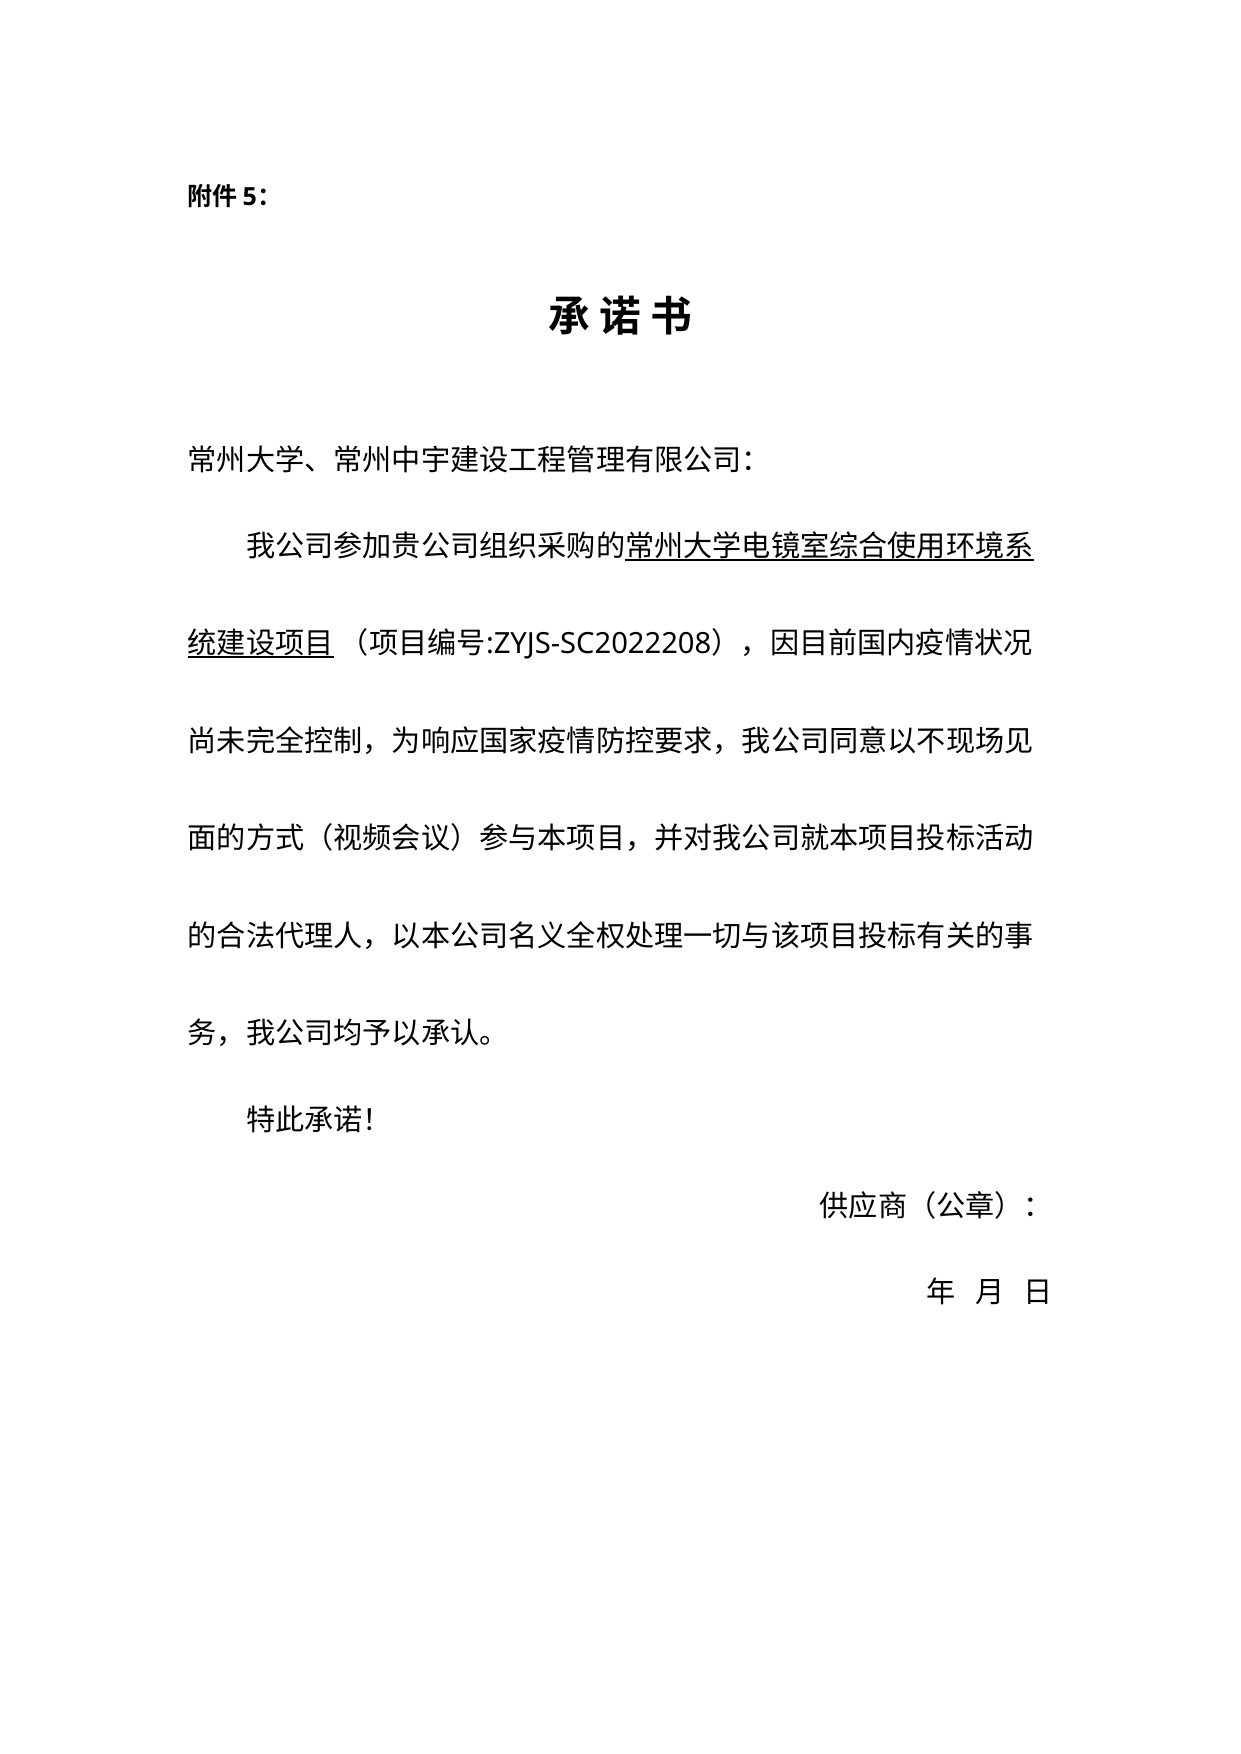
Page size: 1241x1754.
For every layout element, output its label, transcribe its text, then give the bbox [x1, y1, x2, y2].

text 承 诺 书 [187, 281, 1053, 346]
text 我公司参加贵公司组织采购的常州大学电镜室综合使用环境系统建设项目 （项目编号:ZYJS-SC2022208），因目前国内疫情状况尚未完全控制，为响应国家疫情防控要求，我公司同意以不现场见面的方式（视频会议）参与本项目，并对我公司就本项目投标活动的合法代理人，以本公司名义全权处理一切与该项目投标有关的事务，我公司均予以承认。 [187, 511, 1053, 1064]
text 特此承诺！ [187, 1085, 1053, 1150]
subtitle 附件5： [187, 162, 1053, 227]
text 常州大学、常州中宇建设工程管理有限公司： [187, 425, 1053, 490]
text 年 月 日 [187, 1257, 1053, 1322]
text 供应商（公章）： [187, 1171, 1053, 1236]
